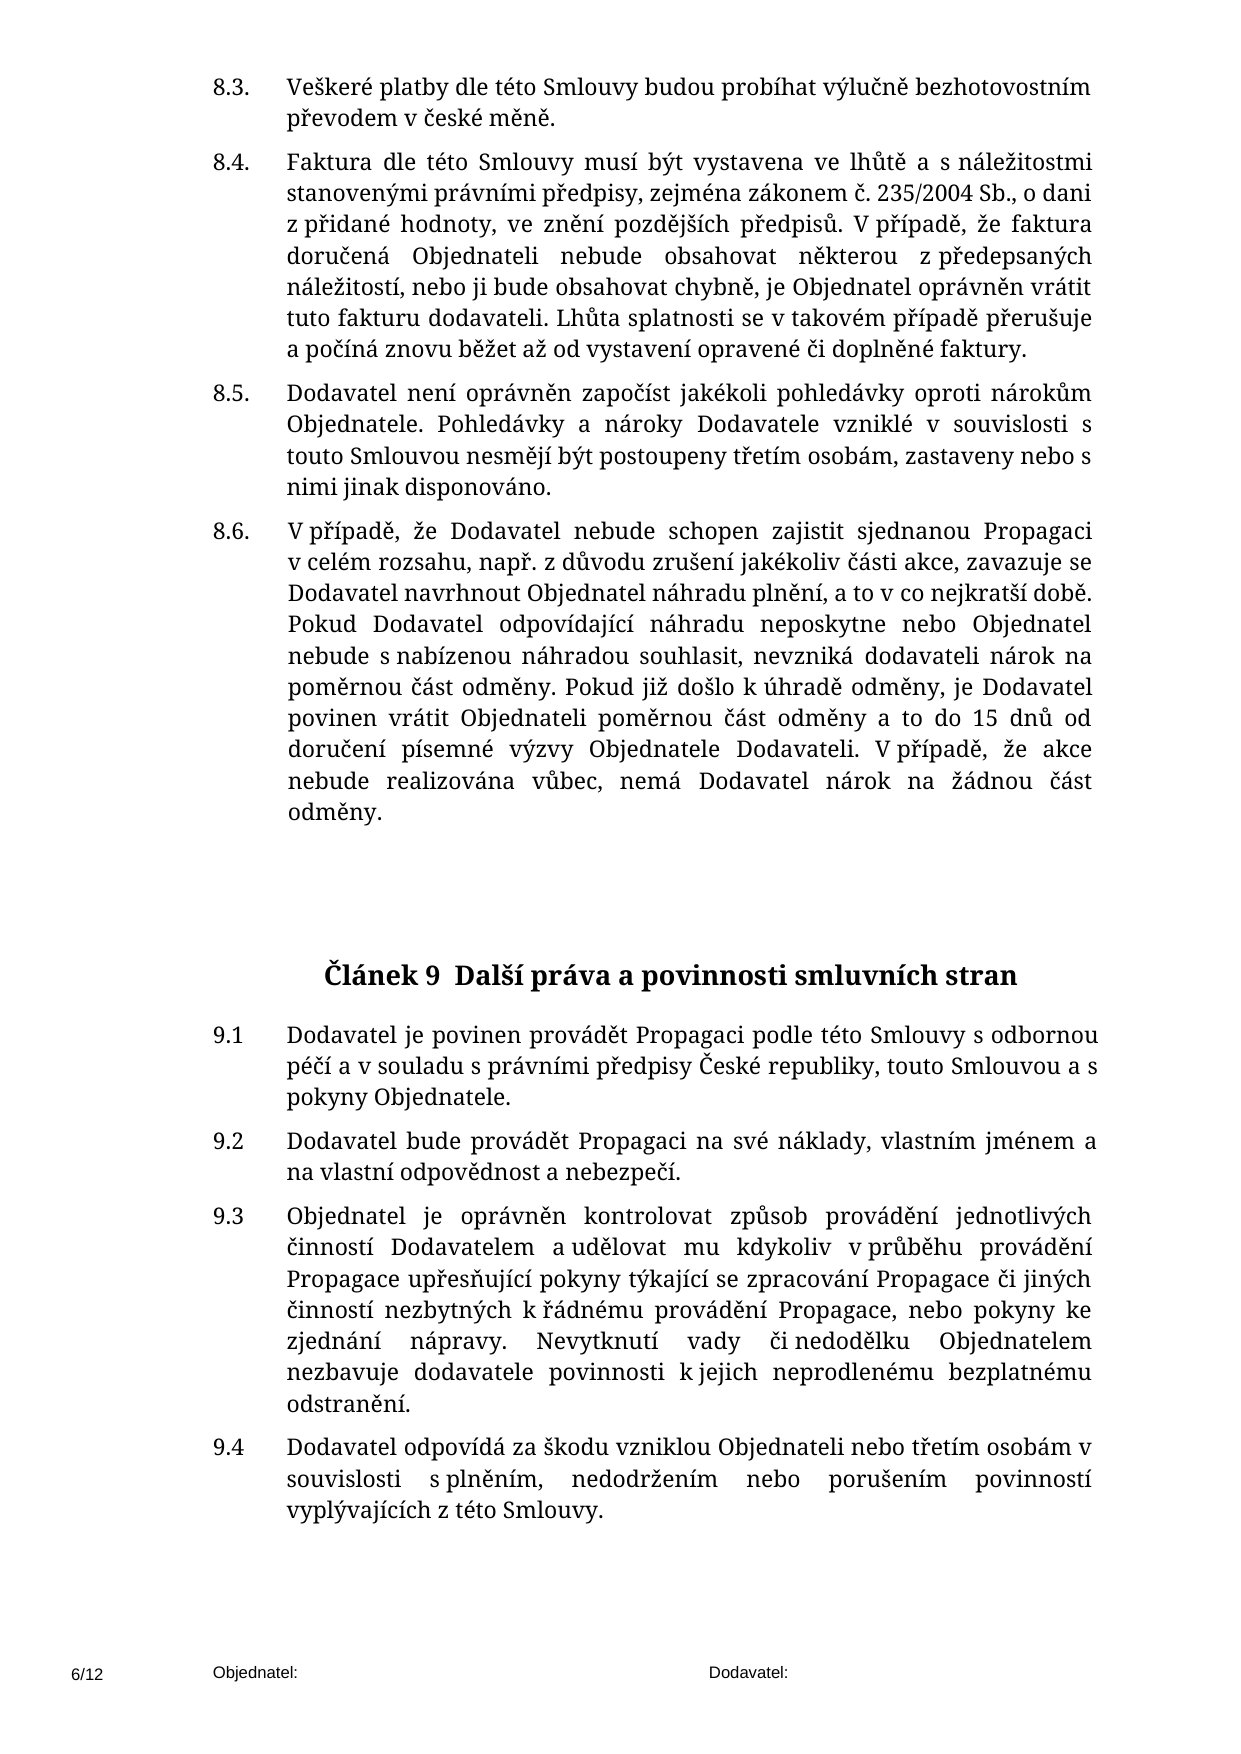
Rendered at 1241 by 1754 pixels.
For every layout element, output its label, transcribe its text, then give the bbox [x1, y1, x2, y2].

list Dodavatel bude provádět Propagaci na své náklady, vlastním jménem a na vlastní odpovědnost a nebezpečí. [213, 1125, 1098, 1187]
list V případě, že Dodavatel nebude schopen zajistit sjednanou Propagaci v celém rozsahu, např. z důvodu zrušení jakékoliv části akce, zavazuje se Dodavatel navrhnout Objednatel náhradu plnění, a to v co nejkratší době. Pokud Dodavatel odpovídající náhradu neposkytne nebo Objednatel nebude s nabízenou náhradou souhlasit, nevzniká dodavateli nárok na poměrnou část odměny. Pokud již došlo k úhradě odměny, je Dodavatel povinen vrátit Objednateli poměrnou část odměny a to do 15 dnů od doručení písemné výzvy Objednatele Dodavateli. V případě, že akce nebude realizována vůbec, nemá Dodavatel nárok na žádnou část odměny. [213, 514, 1092, 827]
list Objednatel je oprávněn kontrolovat způsob provádění jednotlivých činností Dodavatelem a udělovat mu kdykoliv v průběhu provádění Propagace upřesňující pokyny týkající se zpracování Propagace či jiných činností nezbytných k řádnému provádění Propagace, nebo pokyny ke zjednání nápravy. Nevytknutí vady či nedodělku Objednatelem nezbavuje dodavatele povinnosti k jejich neprodlenému bezplatnému odstranění. [213, 1200, 1092, 1419]
list Dodavatel odpovídá za škodu vzniklou Objednateli nebo třetím osobám v souvislosti s plněním, nedodržením nebo porušením povinností vyplývajících z této Smlouvy. [213, 1431, 1092, 1525]
list Veškeré platby dle této Smlouvy budou probíhat výlučně bezhotovostním převodem v české měně. [213, 71, 1092, 133]
list Dodavatel je povinen provádět Propagaci podle této Smlouvy s odbornou péčí a v souladu s právními předpisy České republiky, touto Smlouvou a s pokyny Objednatele. [213, 1019, 1098, 1112]
list Faktura dle této Smlouvy musí být vystavena ve lhůtě a s náležitostmi stanovenými právními předpisy, zejména zákonem č. 235/2004 Sb., o dani z přidané hodnoty, ve znění pozdějších předpisů. V případě, že faktura doručená Objednateli nebude obsahovat některou z předepsaných náležitostí, nebo ji bude obsahovat chybně, je Objednatel oprávněn vrátit tuto fakturu dodavateli. Lhůta splatnosti se v takovém případě přerušuje a počíná znovu běžet až od vystavení opravené či doplněné faktury. [213, 146, 1092, 364]
subtitle Článek 9 Další práva a povinnosti smluvních stran [250, 962, 1092, 992]
list Dodavatel není oprávněn započíst jakékoli pohledávky oproti nárokům Objednatele. Pohledávky a nároky Dodavatele vzniklé v souvislosti s touto Smlouvou nesmějí být postoupeny třetím osobám, zastaveny nebo s nimi jinak disponováno. [213, 377, 1092, 502]
